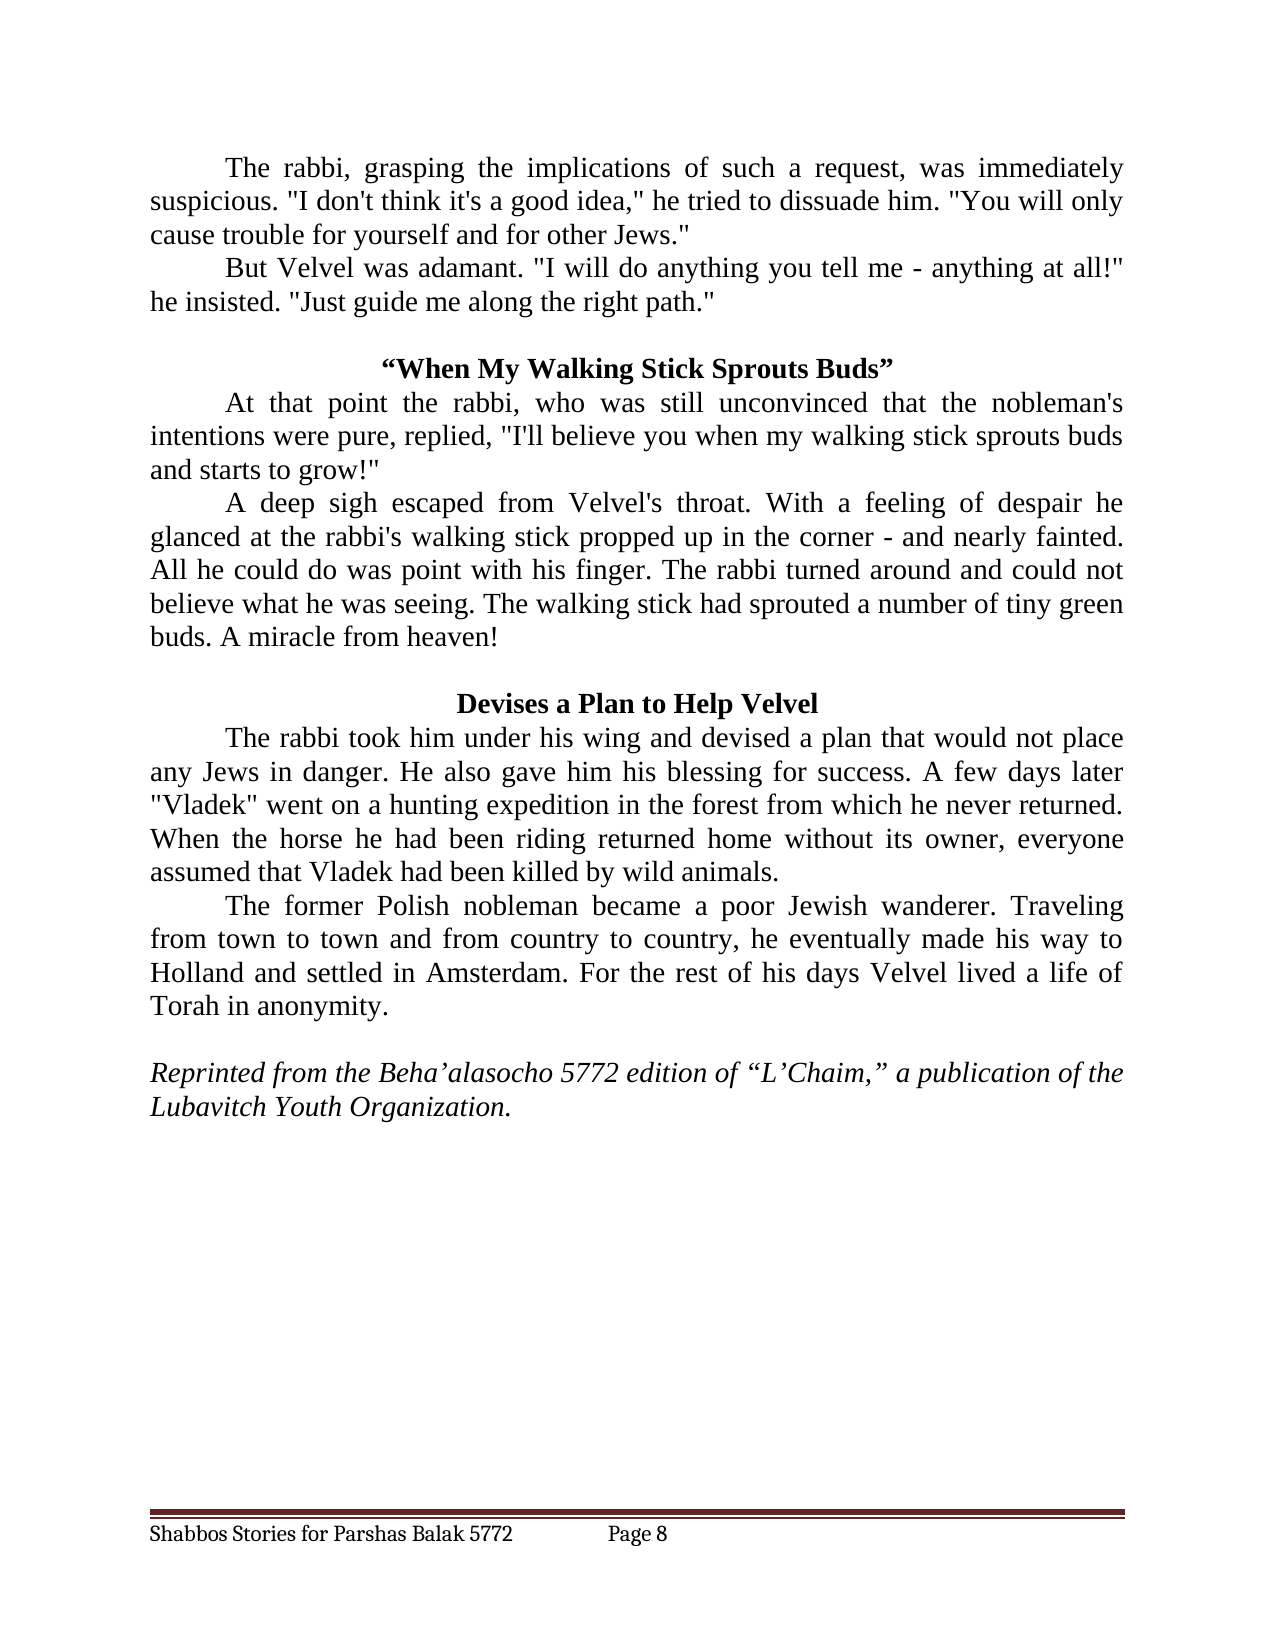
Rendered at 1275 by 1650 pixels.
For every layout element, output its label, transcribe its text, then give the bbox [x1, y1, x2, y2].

text But Velvel was adamant. "I will do anything you tell me - anything at all!" he insisted. "Just guide me along the right path." [150, 251, 1125, 318]
text Reprinted from the Beha’alasocho 5772 edition of “L’Chaim,” a publication of the Lubavitch Youth Organization. [150, 1056, 1125, 1123]
text The former Polish nobleman became a poor Jewish wanderer. Traveling from town to town and from country to country, he eventually made his way to Holland and settled in Amsterdam. For the rest of his days Velvel lived a life of Torah in anonymity. [150, 888, 1125, 1022]
text “When My Walking Stick Sprouts Buds” [150, 351, 1125, 385]
text Devises a Plan to Help Velvel [150, 687, 1125, 720]
text The rabbi took him under his wing and devised a plan that would not place any Jews in danger. He also gave him his blessing for success. A few days later "Vladek" went on a hunting expedition in the forest from which he never returned. When the horse he had been riding returned home without its owner, everyone assumed that Vladek had been killed by wild animals. [150, 720, 1125, 888]
text A deep sigh escaped from Velvel's throat. With a feeling of despair he glanced at the rabbi's walking stick propped up in the corner - and nearly fainted. All he could do was point with his finger. The rabbi turned around and could not believe what he was seeing. The walking stick had sprouted a number of tiny green buds. A miracle from heaven! [150, 485, 1125, 653]
text At that point the rabbi, who was still unconvinced that the nobleman's intentions were pure, replied, "I'll believe you when my walking stick sprouts buds and starts to grow!" [150, 385, 1125, 485]
text The rabbi, grasping the implications of such a request, was immediately suspicious. "I don't think it's a good idea," he tried to dissuade him. "You will only cause trouble for yourself and for other Jews." [150, 150, 1125, 251]
